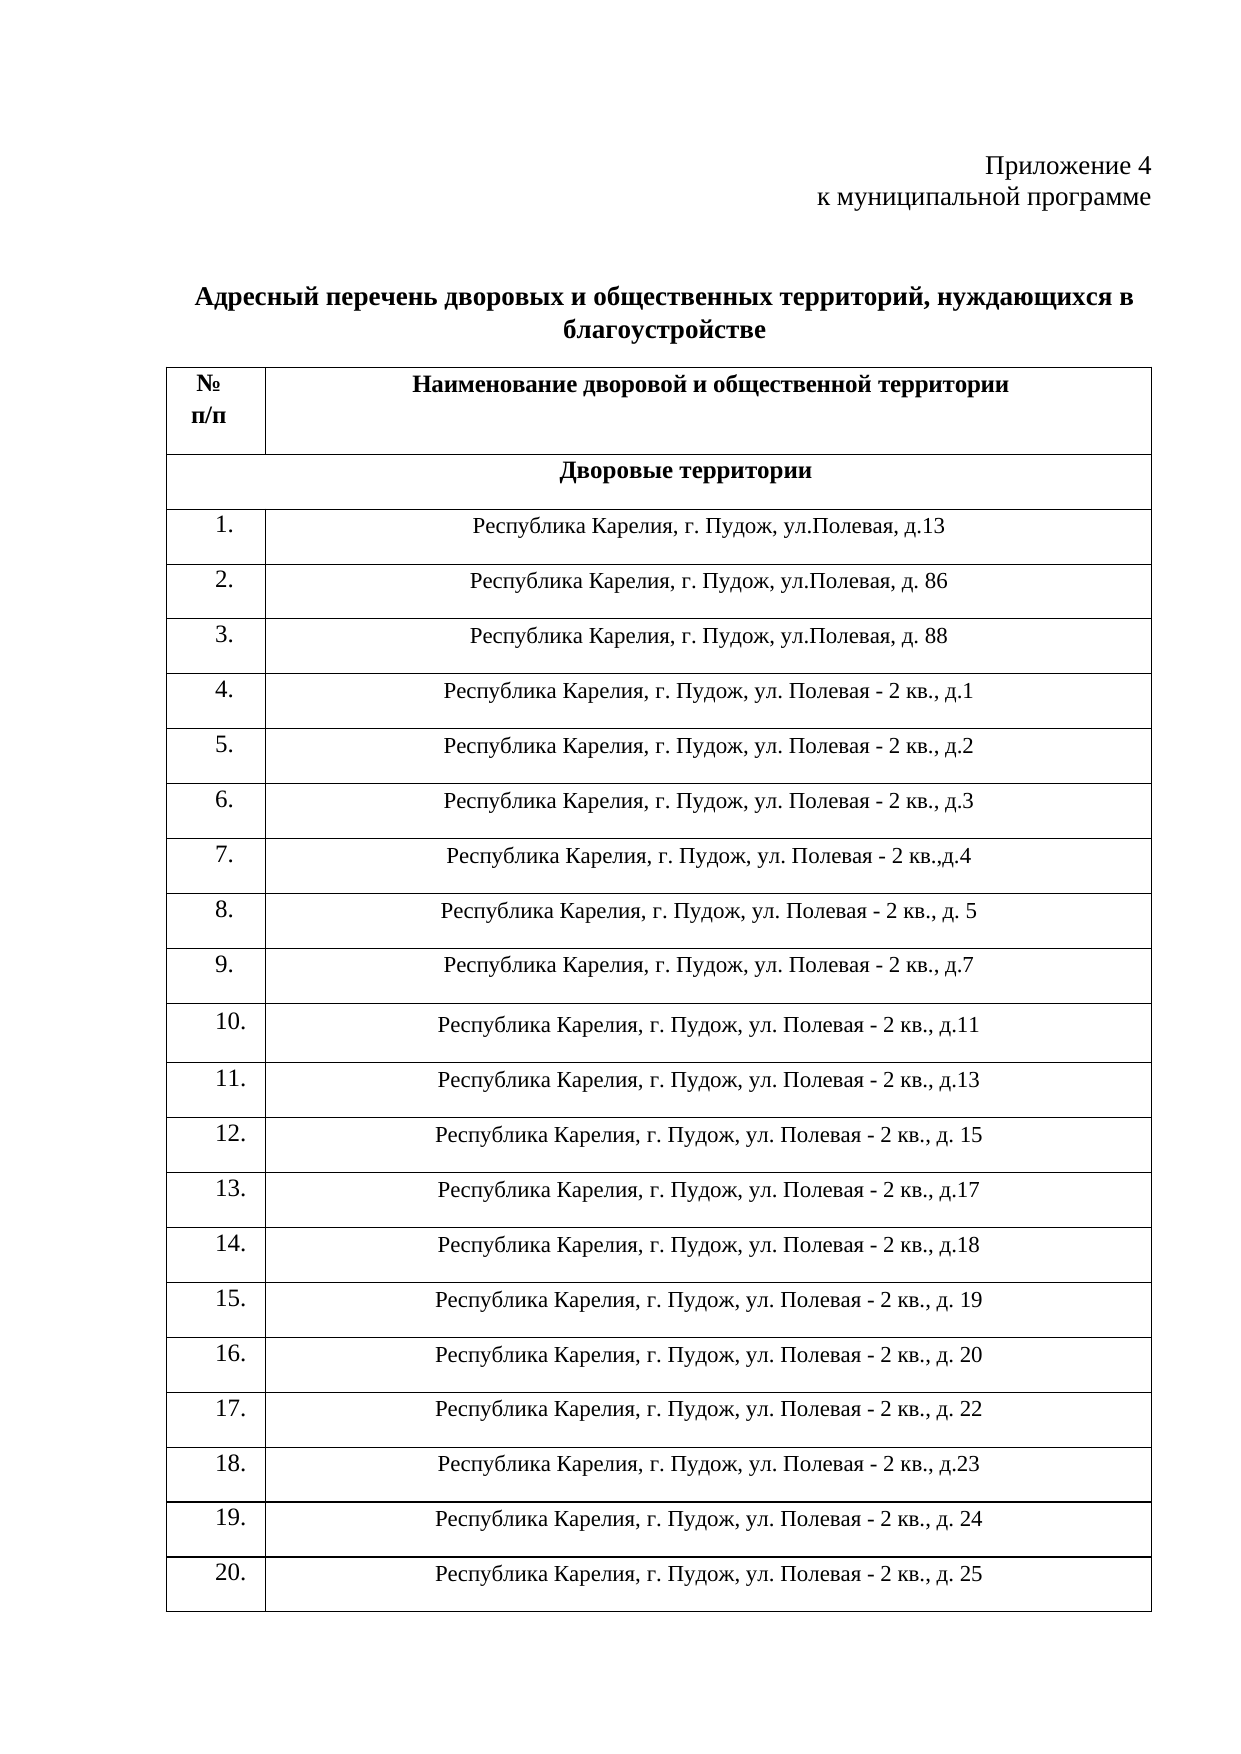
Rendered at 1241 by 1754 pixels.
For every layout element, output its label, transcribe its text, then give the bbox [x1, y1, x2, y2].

table_cell Дворовые территории [167, 455, 1151, 508]
table_cell [167, 1228, 265, 1282]
table_cell Республика Карелия, г. Пудож, ул. Полевая - 2 кв., д.3 [266, 784, 1151, 838]
table_cell [167, 619, 265, 673]
table_cell Республика Карелия, г. Пудож, ул. Полевая - 2 кв., д.13 [266, 1063, 1151, 1117]
table_cell [167, 1173, 265, 1227]
table_cell Республика Карелия, г. Пудож, ул. Полевая - 2 кв., д. 15 [266, 1118, 1151, 1172]
table_cell [167, 729, 265, 783]
table_cell [167, 510, 265, 563]
table_cell Республика Карелия, г. Пудож, ул. Полевая - 2 кв., д.17 [266, 1173, 1151, 1227]
table_cell Республика Карелия, г. Пудож, ул. Полевая - 2 кв., д.18 [266, 1228, 1151, 1282]
table_cell Республика Карелия, г. Пудож, ул. Полевая - 2 кв., д. 5 [266, 894, 1151, 948]
table_cell [167, 784, 265, 838]
table_cell Республика Карелия, г. Пудож, ул.Полевая, д. 86 [266, 565, 1151, 618]
table_cell [167, 1503, 265, 1556]
table_cell Республика Карелия, г. Пудож, ул. Полевая - 2 кв., д.2 [266, 729, 1151, 783]
table_cell [167, 674, 265, 728]
table_cell Республика Карелия, г. Пудож, ул. Полевая - 2 кв., д.23 [266, 1448, 1151, 1501]
table_cell [167, 1118, 265, 1172]
table_cell Республика Карелия, г. Пудож, ул.Полевая, д.13 [266, 510, 1151, 563]
table_cell Республика Карелия, г. Пудож, ул. Полевая - 2 кв., д.11 [266, 1004, 1151, 1062]
table_cell Республика Карелия, г. Пудож, ул.Полевая, д. 88 [266, 619, 1151, 673]
table_cell [167, 1004, 265, 1062]
table_cell Республика Карелия, г. Пудож, ул. Полевая - 2 кв., д. 22 [266, 1393, 1151, 1447]
table_cell Республика Карелия, г. Пудож, ул. Полевая - 2 кв., д. 24 [266, 1503, 1151, 1556]
table_cell [167, 1558, 265, 1611]
table_cell [167, 839, 265, 893]
table_cell Республика Карелия, г. Пудож, ул. Полевая - 2 кв., д. 25 [266, 1558, 1151, 1611]
table_cell [167, 1063, 265, 1117]
table_cell Республика Карелия, г. Пудож, ул. Полевая - 2 кв.,д.4 [266, 839, 1151, 893]
table_header Наименование дворовой и общественной территории [266, 368, 1151, 454]
table_cell [167, 1283, 265, 1337]
table_cell [167, 894, 265, 948]
table_cell Республика Карелия, г. Пудож, ул. Полевая - 2 кв., д.1 [266, 674, 1151, 728]
table_cell Республика Карелия, г. Пудож, ул. Полевая - 2 кв., д.7 [266, 949, 1151, 1003]
table_cell [167, 1448, 265, 1501]
text Адресный перечень дворовых и общественных территорий, нуждающихся в благоустройстве [177, 279, 1152, 346]
text к муниципальной программе [177, 180, 1152, 212]
table_cell [167, 565, 265, 618]
text Приложение 4 [177, 149, 1152, 180]
table_cell [167, 1338, 265, 1392]
table_cell Республика Карелия, г. Пудож, ул. Полевая - 2 кв., д. 20 [266, 1338, 1151, 1392]
table_cell Республика Карелия, г. Пудож, ул. Полевая - 2 кв., д. 19 [266, 1283, 1151, 1337]
table_cell [167, 949, 265, 1003]
table_header № п/п [167, 368, 265, 454]
table_cell [167, 1393, 265, 1447]
